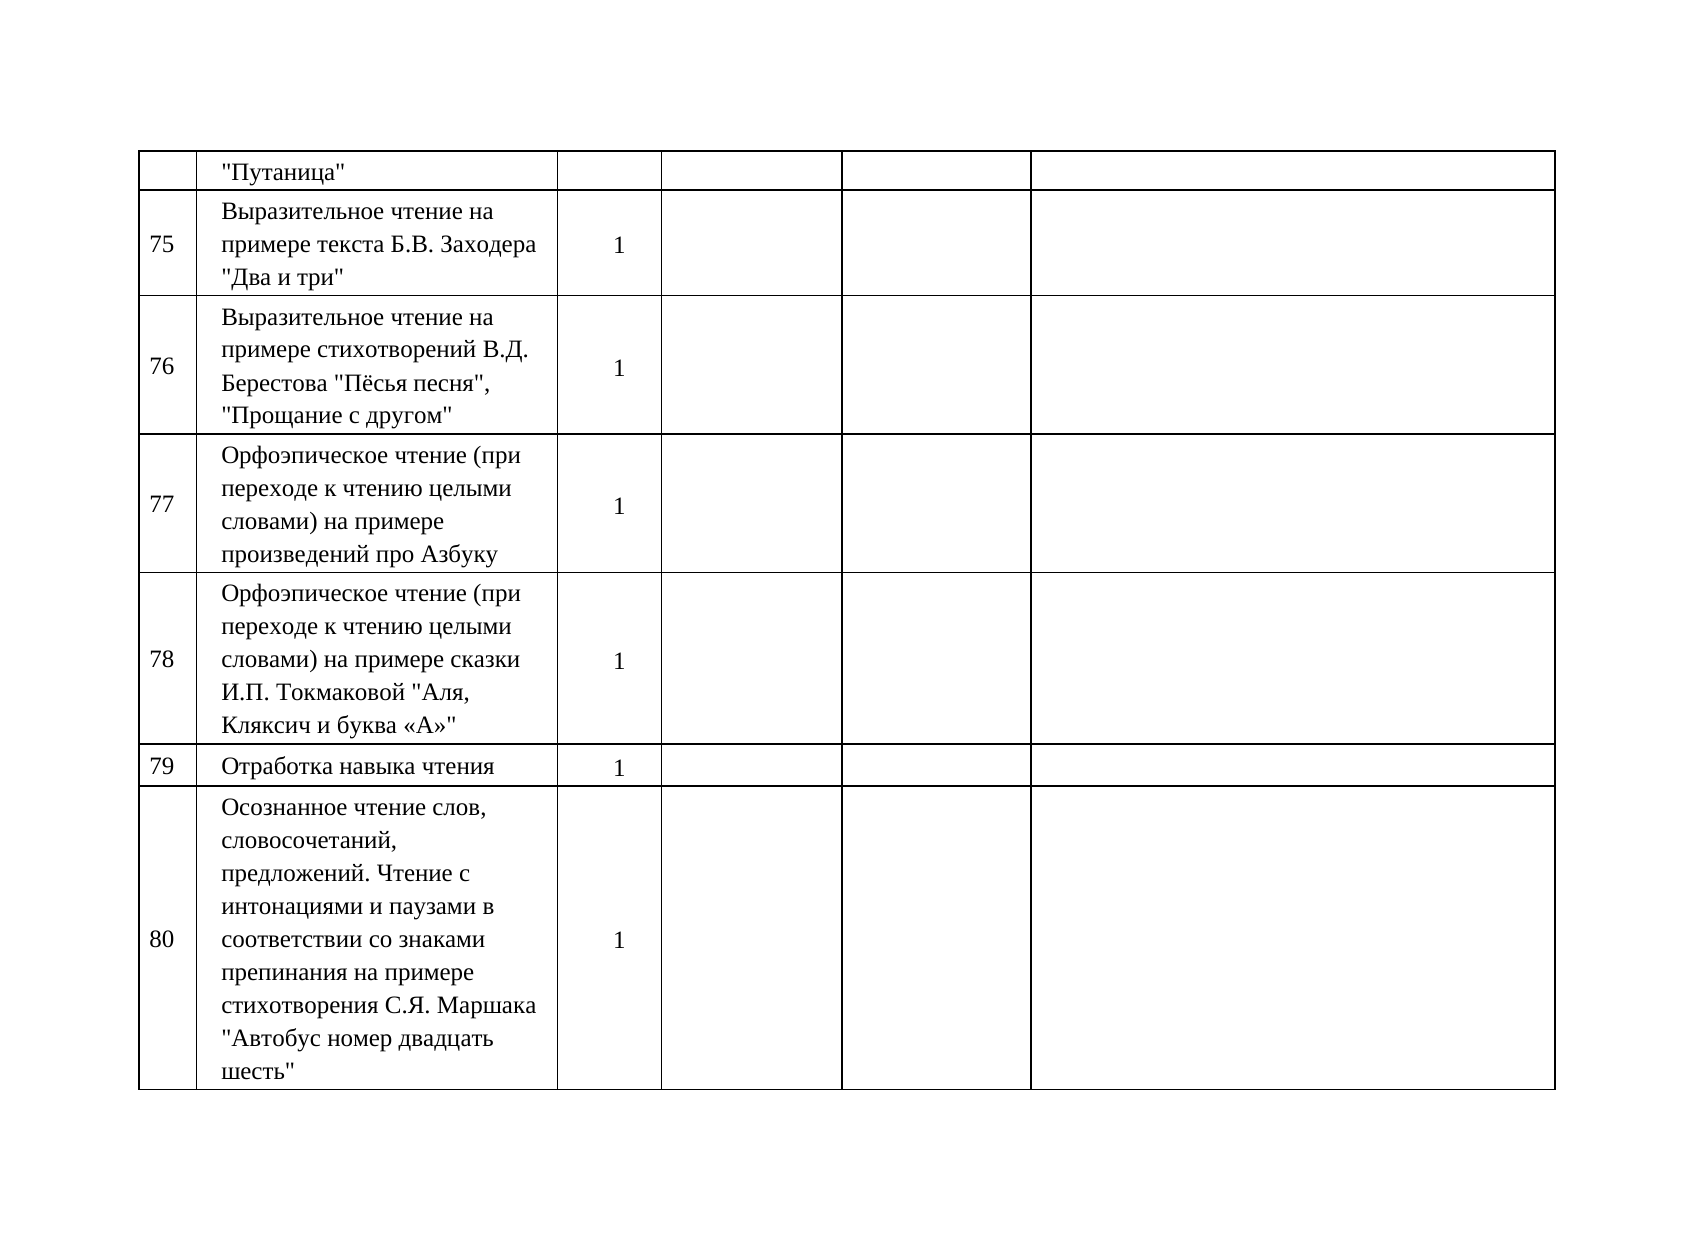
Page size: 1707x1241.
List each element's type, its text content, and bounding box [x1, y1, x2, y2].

table_cell [662, 191, 841, 295]
table_cell [662, 296, 841, 433]
table_cell [662, 745, 841, 785]
table_cell 1 [558, 573, 661, 743]
table_cell 80 [140, 787, 196, 1088]
table_cell 1 [558, 191, 661, 295]
table_cell 1 [558, 296, 661, 433]
table_cell [1032, 787, 1554, 1088]
table_cell 78 [140, 573, 196, 743]
table_cell [843, 152, 1030, 189]
table_cell [662, 152, 841, 189]
table_cell [843, 573, 1030, 743]
table_cell [843, 435, 1030, 572]
table_cell [843, 787, 1030, 1088]
table_cell 74 [140, 152, 196, 189]
table_cell [843, 296, 1030, 433]
table_cell Отработка навыка чтения [197, 745, 557, 785]
table_cell [1032, 435, 1554, 572]
table_cell 1 [558, 435, 661, 572]
table_cell [843, 191, 1030, 295]
table_cell Орфоэпическое чтение (при переходе к чтению целыми словами) на примере произведений про Азбуку [197, 435, 557, 572]
table_cell 76 [140, 296, 196, 433]
table_cell Осознанное чтение слов, словосочетаний, предложений. Чтение с интонациями и паузами в соответствии со знаками препинания на примере стихотворения С.Я. Маршака "Автобус номер двадцать шесть" [197, 787, 557, 1088]
table_cell [1032, 191, 1554, 295]
table_cell 77 [140, 435, 196, 572]
table_cell [1032, 152, 1554, 189]
table_cell Орфоэпическое чтение (при переходе к чтению целыми словами) на примере сказки И.П. Токмаковой "Аля, Кляксич и буква «А»" [197, 573, 557, 743]
table_cell [662, 787, 841, 1088]
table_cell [197, 152, 557, 189]
table_cell 75 [140, 191, 196, 295]
table_cell 79 [140, 745, 196, 785]
table_cell 1 [558, 152, 661, 189]
table_cell [662, 573, 841, 743]
table_cell 1 [558, 787, 661, 1088]
table_cell Выразительное чтение на примере стихотворений В.Д. Берестова "Пёсья песня", "Прощание с другом" [197, 296, 557, 433]
table_cell 1 [558, 745, 661, 785]
table_cell [843, 745, 1030, 785]
table_cell [1032, 745, 1554, 785]
table_cell [1032, 573, 1554, 743]
table_cell [662, 435, 841, 572]
table_cell [1032, 296, 1554, 433]
table_cell Выразительное чтение на примере текста Б.В. Заходера "Два и три" [197, 191, 557, 295]
